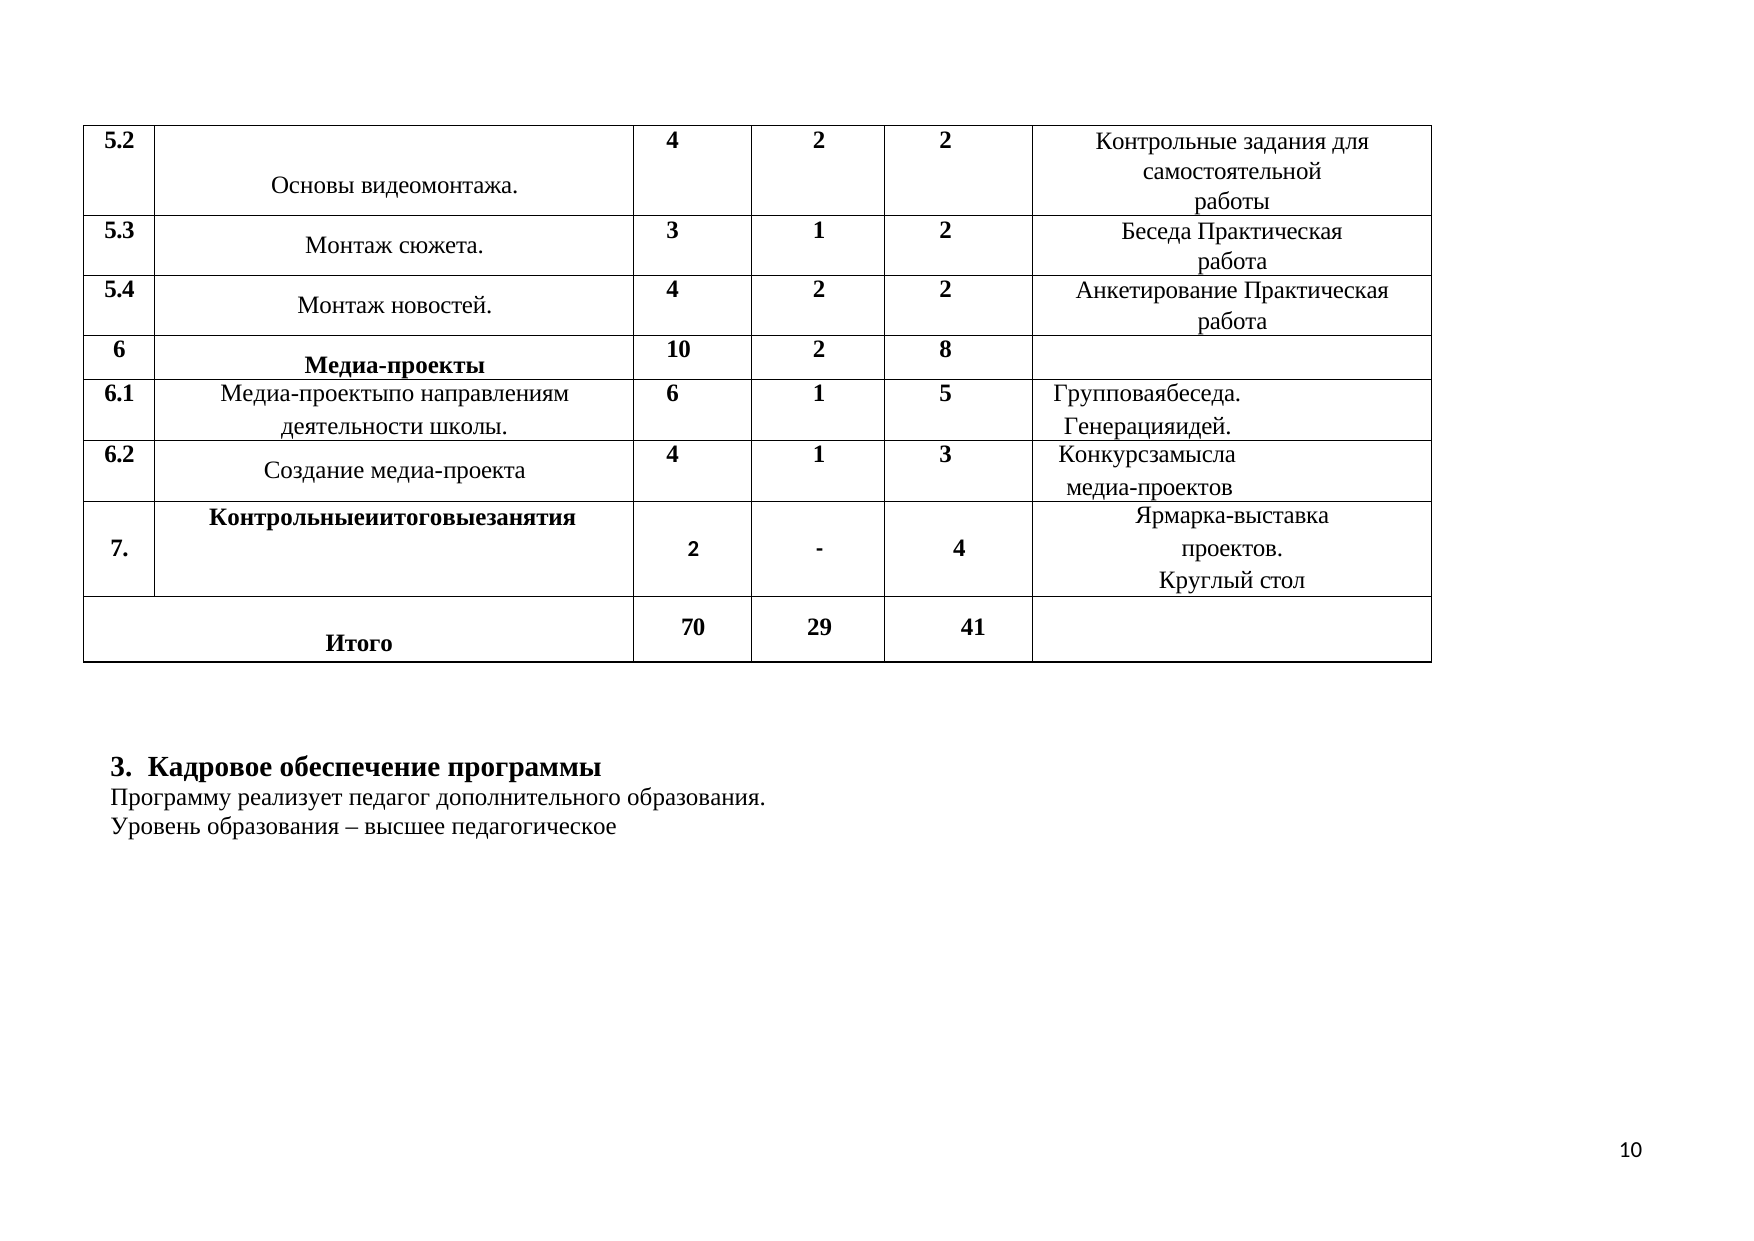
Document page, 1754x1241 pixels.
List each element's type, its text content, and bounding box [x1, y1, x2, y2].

table_cell 3 [885, 441, 1032, 501]
table_cell 8 [885, 336, 1032, 378]
table_cell Беседа Практическая работа [1033, 216, 1431, 274]
table_cell 70 [634, 597, 751, 661]
table_cell 41 [885, 597, 1032, 661]
table_cell 5 [885, 380, 1032, 439]
table_cell 5.2 [84, 126, 154, 215]
list Кадровое обеспечение программы [110, 749, 1642, 782]
table_cell Конкурсзамысла медиа-проектов [1033, 441, 1431, 501]
table_cell 2 [885, 276, 1032, 334]
table_cell 1 [752, 216, 884, 274]
table_cell Создание медиа-проекта [155, 441, 633, 501]
table_cell Монтаж сюжета. [155, 216, 633, 274]
text Уровень образования – высшее педагогическое [110, 811, 1642, 840]
table_cell 1 [752, 380, 884, 439]
table_cell 4 [634, 126, 751, 215]
text Программу реализует педагог дополнительного образования. [110, 782, 1642, 811]
table_cell 4 [885, 502, 1032, 596]
table_cell Анкетирование Практическая работа [1033, 276, 1431, 334]
table_cell 2 [752, 276, 884, 334]
table_cell 2 [634, 502, 751, 596]
table_cell 5.4 [84, 276, 154, 334]
table_cell 3 [634, 216, 751, 274]
table_cell 4 [634, 441, 751, 501]
table_cell Монтаж новостей. [155, 276, 633, 334]
table_cell 29 [752, 597, 884, 661]
table_cell Групповаябеседа. Генерацияидей. [1033, 380, 1431, 439]
table_cell 6.1 [84, 380, 154, 439]
table_cell Контрольные задания для самостоятельной работы [1033, 126, 1431, 215]
table_cell Контрольныеиитоговыезанятия [155, 502, 633, 596]
table_cell 2 [752, 336, 884, 378]
table_cell 2 [752, 126, 884, 215]
table_cell 2 [885, 126, 1032, 215]
table_cell 6 [634, 380, 751, 439]
table_cell [1033, 597, 1431, 661]
table_cell Медиа-проектыпо направлениям деятельности школы. [155, 380, 633, 439]
table_cell 7. [84, 502, 154, 596]
table_cell Ярмарка-выставка проектов. Круглый стол [1033, 502, 1431, 596]
table_cell Основы видеомонтажа. [155, 126, 633, 215]
table_cell Медиа-проекты [155, 336, 633, 378]
table_cell 6.2 [84, 441, 154, 501]
table_cell Итого [84, 597, 633, 661]
table_cell 4 [634, 276, 751, 334]
table_cell - [752, 502, 884, 596]
table_cell 2 [885, 216, 1032, 274]
table_cell 1 [752, 441, 884, 501]
table_cell 5.3 [84, 216, 154, 274]
table_cell 10 [634, 336, 751, 378]
table_cell [1033, 336, 1431, 378]
table_cell 6 [84, 336, 154, 378]
